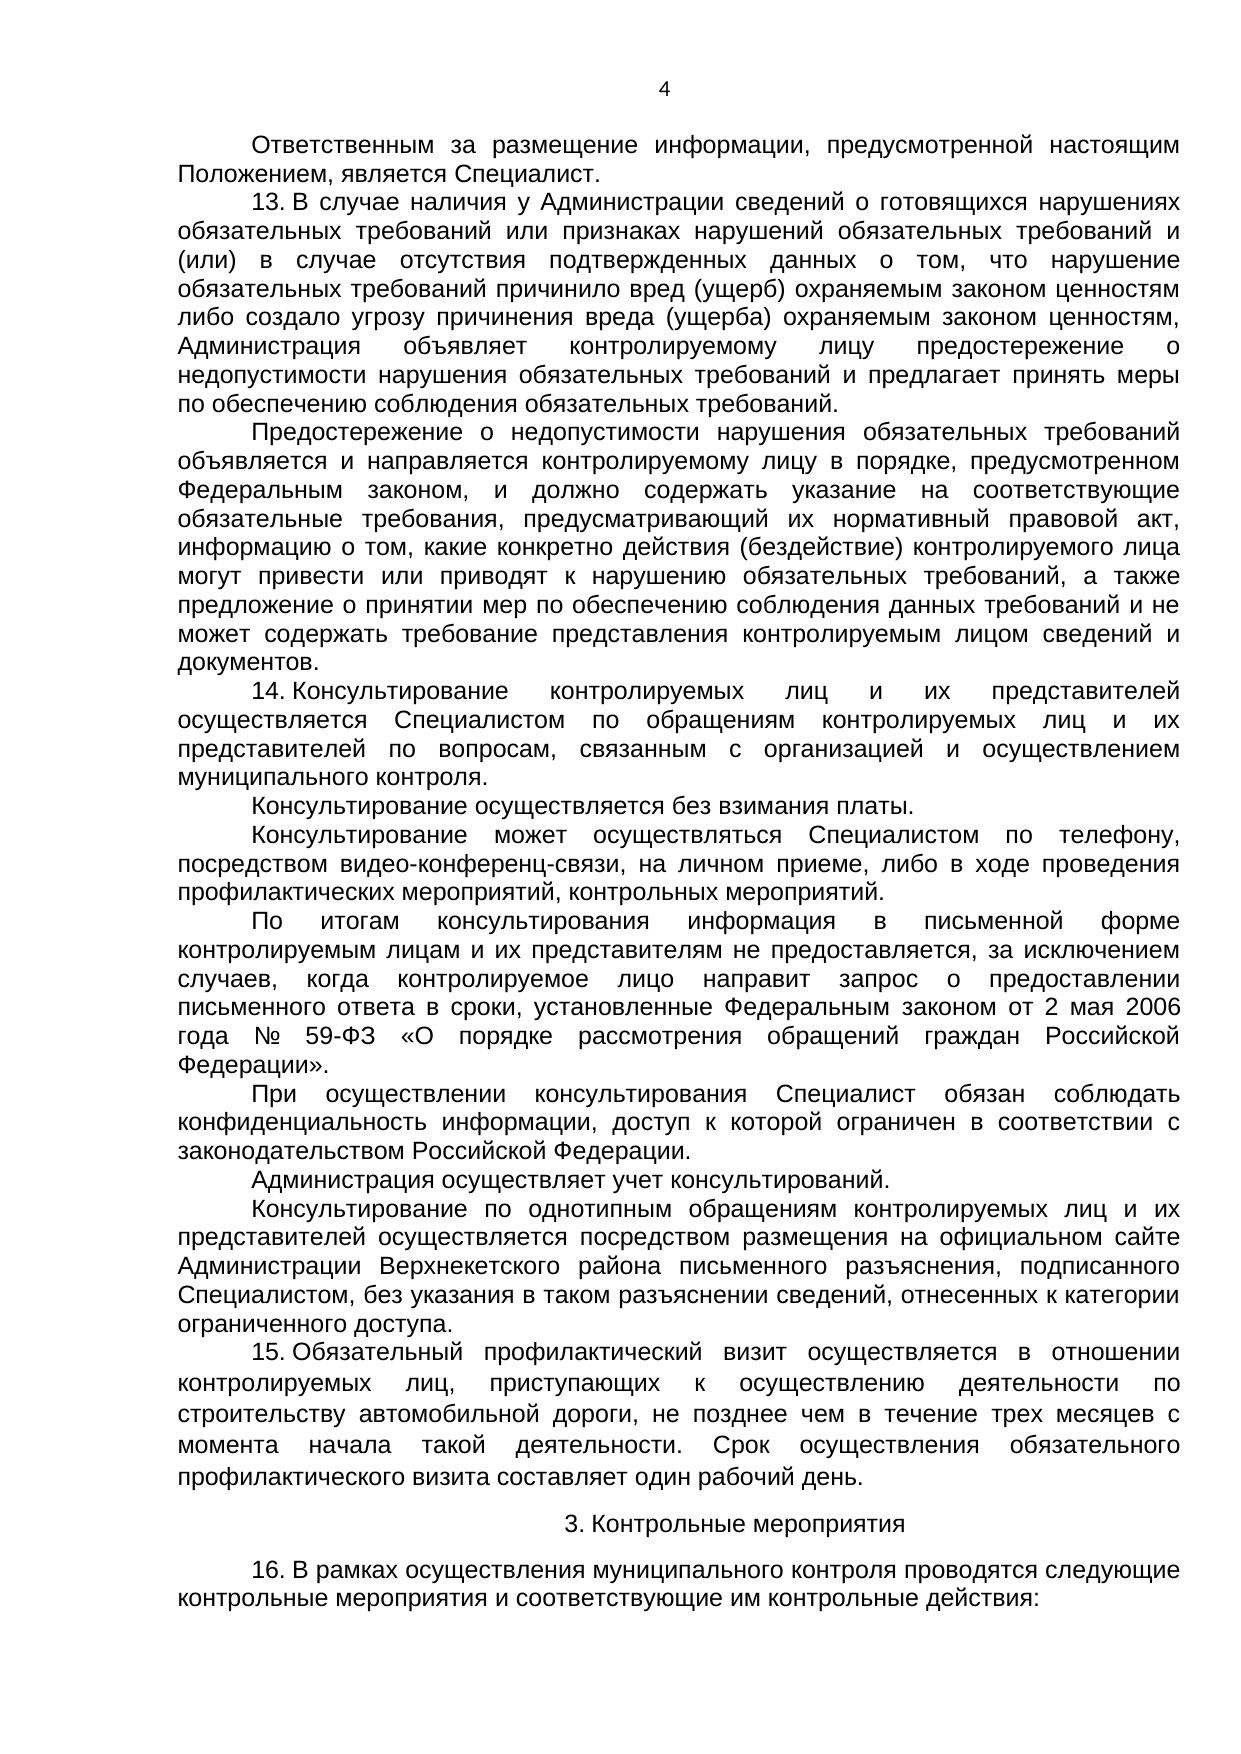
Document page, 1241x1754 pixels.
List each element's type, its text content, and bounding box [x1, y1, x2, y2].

list 3. Контрольные мероприятия [288, 1509, 1181, 1538]
text По итогам консультирования информация в письменной форме контролируемым лицам и их представителям не предоставляется, за исключением случаев, когда контролируемое лицо направит запрос о предоставлении письменного ответа в сроки, установленные Федеральным законом от 2 мая 2006 года № 59-ФЗ «О порядке рассмотрения обращений граждан Российской Федерации». [177, 906, 1181, 1079]
text Ответственным за размещение информации, предусмотренной настоящим Положением, является Специалист. [177, 130, 1181, 187]
text Консультирование осуществляется без взимания платы. [177, 791, 1181, 820]
text 16. В рамках осуществления муниципального контроля проводятся следующие контрольные мероприятия и соответствующие им контрольные действия: [177, 1555, 1181, 1612]
text Предостережение о недопустимости нарушения обязательных требований объявляется и направляется контролируемому лицу в порядке, предусмотренном Федеральным законом, и должно содержать указание на соответствующие обязательные требования, предусматривающий их нормативный правовой акт, информацию о том, какие конкретно действия (бездействие) контролируемого лица могут привести или приводят к нарушению обязательных требований, а также предложение о принятии мер по обеспечению соблюдения данных требований и не может содержать требование представления контролируемым лицом сведений и документов. [177, 417, 1181, 676]
text 13. В случае наличия у Администрации сведений о готовящихся нарушениях обязательных требований или признаках нарушений обязательных требований и (или) в случае отсутствия подтвержденных данных о том, что нарушение обязательных требований причинило вред (ущерб) охраняемым законом ценностям либо создало угрозу причинения вреда (ущерба) охраняемым законом ценностям, Администрация объявляет контролируемому лицу предостережение о недопустимости нарушения обязательных требований и предлагает принять меры по обеспечению соблюдения обязательных требований. [177, 187, 1181, 417]
text 14. Консультирование контролируемых лиц и их представителей осуществляется Специалистом по обращениям контролируемых лиц и их представителей по вопросам, связанным с организацией и осуществлением муниципального контроля. [177, 676, 1181, 791]
text Консультирование по однотипным обращениям контролируемых лиц и их представителей осуществляется посредством размещения на официальном сайте Администрации Верхнекетского района письменного разъяснения, подписанного Специалистом, без указания в таком разъяснении сведений, отнесенных к категории ограниченного доступа. [177, 1194, 1181, 1337]
text 15. Обязательный профилактический визит осуществляется в отношении контролируемых лиц, приступающих к осуществлению деятельности по строительству автомобильной дороги, не позднее чем в течение трех месяцев с момента начала такой деятельности. Срок осуществления обязательного профилактического визита составляет один рабочий день. [177, 1337, 1181, 1490]
text Консультирование может осуществляться Специалистом по телефону, посредством видео-конференц-связи, на личном приеме, либо в ходе проведения профилактических мероприятий, контрольных мероприятий. [177, 820, 1181, 906]
text При осуществлении консультирования Специалист обязан соблюдать конфиденциальность информации, доступ к которой ограничен в соответствии с законодательством Российской Федерации. [177, 1079, 1181, 1165]
text Администрация осуществляет учет консультирований. [177, 1165, 1181, 1194]
